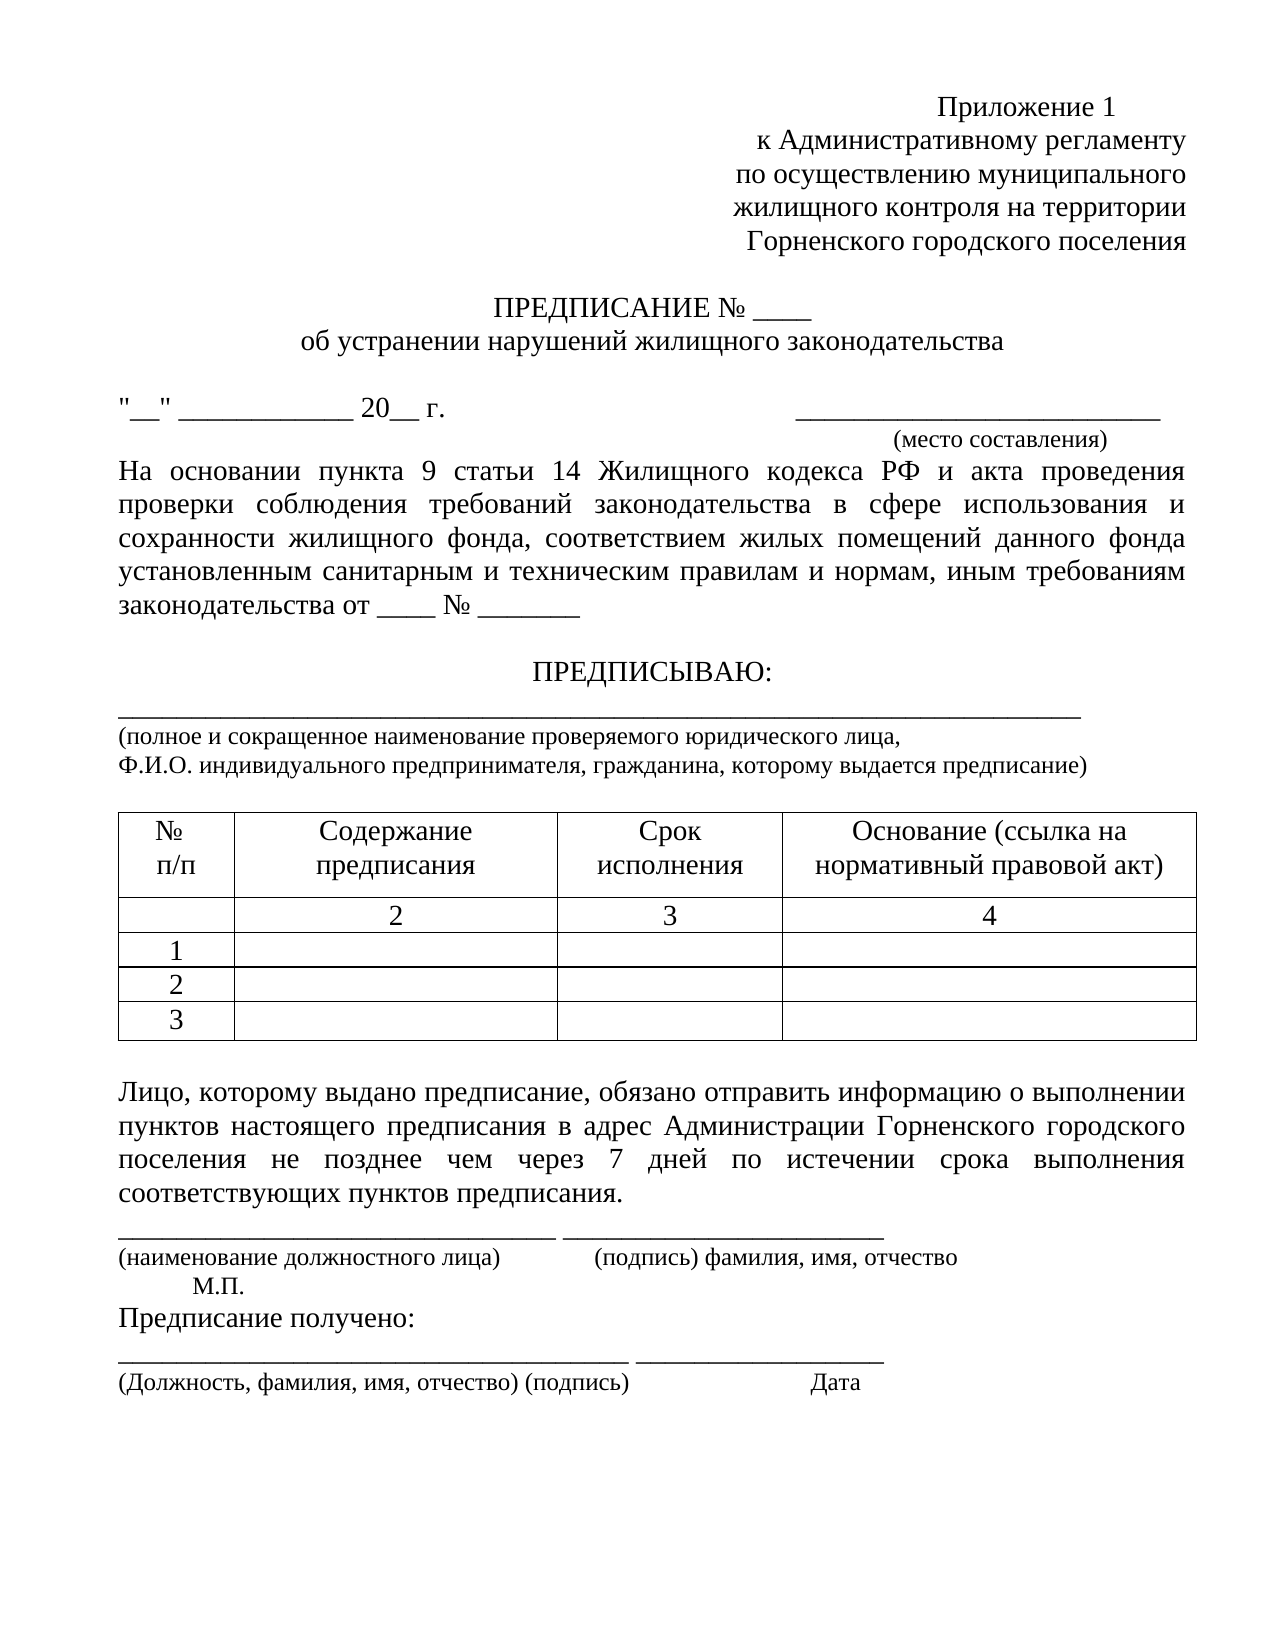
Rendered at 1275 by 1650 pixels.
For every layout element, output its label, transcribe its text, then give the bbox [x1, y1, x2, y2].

table_header Содержание предписания [235, 813, 557, 897]
table_cell [119, 898, 234, 932]
table_cell 2 [119, 968, 234, 1001]
text (наименование должностного лица) (подпись) фамилия, имя, отчество [118, 1242, 1186, 1271]
table_header Основание (ссылка на нормативный правовой акт) [783, 813, 1196, 897]
text жилищного контроля на территории [118, 189, 1186, 223]
text "__" ____________ 20__ г. _________________________ [118, 391, 1186, 424]
text (полное и сокращенное наименование проверяемого юридического лица, [118, 721, 1186, 750]
table_cell 2 [235, 898, 557, 932]
text ______________________________ ______________________ [118, 1209, 1186, 1242]
table_cell 4 [783, 898, 1196, 932]
text Горненского городского поселения [118, 223, 1186, 256]
text (Должность, фамилия, имя, отчество) (подпись) Дата [118, 1367, 1186, 1396]
table_cell [235, 1002, 557, 1040]
table_cell [235, 968, 557, 1001]
table_cell 1 [119, 933, 234, 966]
text __________________________________________________________________ [118, 688, 1186, 721]
text ___________________________________ _________________ [118, 1333, 1186, 1367]
text ПРЕДПИСАНИЕ № ____ [118, 290, 1186, 323]
table_cell [783, 968, 1196, 1001]
text М.П. [192, 1271, 1186, 1300]
table_cell [558, 968, 782, 1001]
table_cell 3 [558, 898, 782, 932]
table_cell [783, 933, 1196, 966]
text по осуществлению муниципального [118, 156, 1186, 189]
table_cell 3 [119, 1002, 234, 1040]
text Приложение 1 [929, 89, 1186, 122]
text На основании пункта 9 статьи 14 Жилищного кодекса РФ и акта проведения проверки соблюдения требований законодательства в сфере использования и сохранности жилищного фонда, соответствием жилых помещений данного фонда установленным санитарным и техническим правилам и нормам, иным требованиям законодательства от ____ № _______ [118, 453, 1186, 621]
table_cell [558, 933, 782, 966]
text к Административному регламенту [118, 122, 1186, 156]
table_header Срок исполнения [558, 813, 782, 897]
text Лицо, которому выдано предписание, обязано отправить информацию о выполнении пунктов настоящего предписания в адрес Администрации Горненского городского поселения не позднее чем через 7 дней по истечении срока выполнения соответствующих пунктов предписания. [118, 1074, 1186, 1209]
text ПРЕДПИСЫВАЮ: [118, 654, 1186, 688]
table_header № п/п [119, 813, 234, 897]
text Ф.И.О. индивидуального предпринимателя, гражданина, которому выдается предписание) [118, 750, 1186, 779]
text Предписание получено: [118, 1300, 1186, 1333]
table_cell [235, 933, 557, 966]
table_cell [783, 1002, 1196, 1040]
table_cell [558, 1002, 782, 1040]
text (место составления) [118, 424, 1186, 453]
text об устранении нарушений жилищного законодательства [118, 323, 1186, 357]
